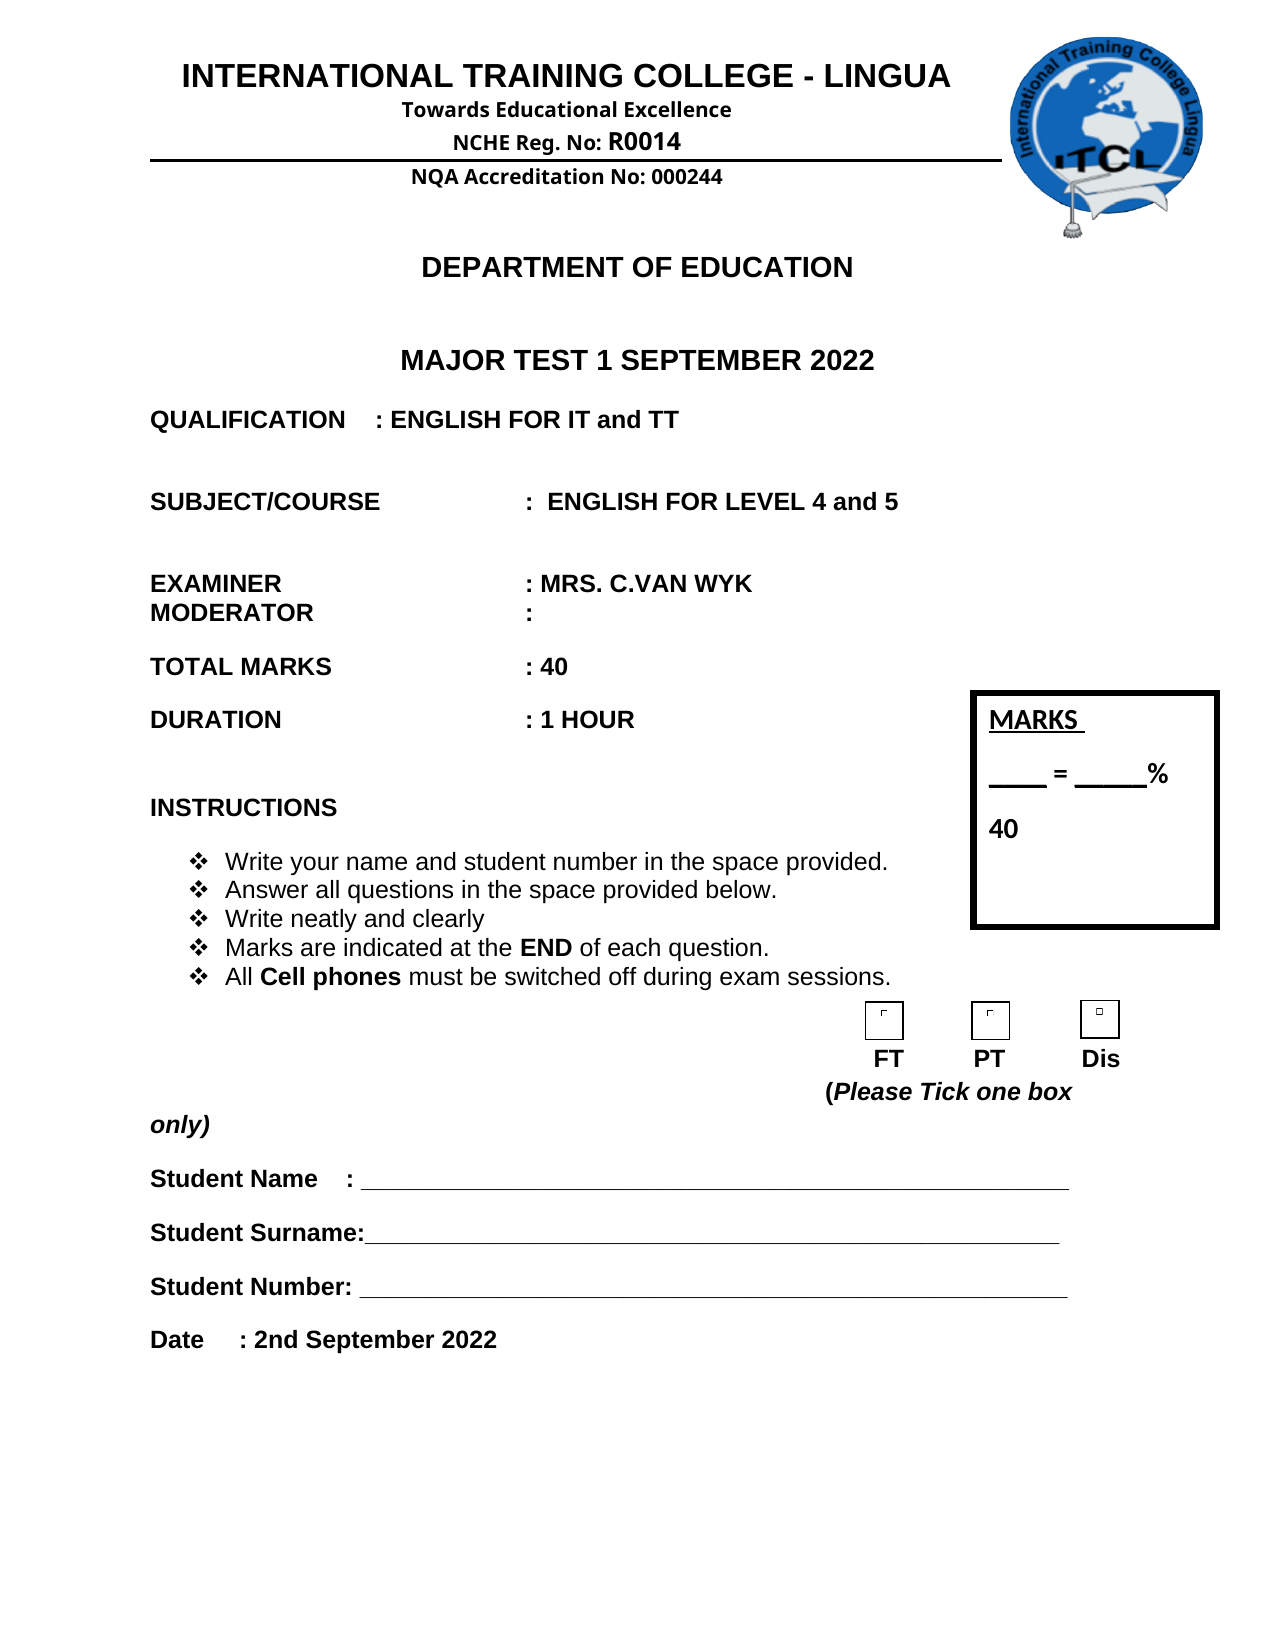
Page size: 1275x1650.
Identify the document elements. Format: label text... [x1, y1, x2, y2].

list Write your name and student number in the space provided. [187, 847, 970, 876]
text NQA Accreditation No: 000244 [150, 162, 1000, 191]
text TOTAL MARKS : 40 [150, 652, 1125, 680]
list Answer all questions in the space provided below. [187, 876, 970, 904]
text INTERNATIONAL TRAINING COLLEGE - LINGUA [150, 56, 1000, 95]
text QUALIFICATION : ENGLISH FOR IT and TT [150, 405, 1125, 434]
text EXAMINER : MRS. C.VAN WYK [150, 569, 1125, 598]
text INSTRUCTIONS [150, 793, 970, 822]
text Student Name : ___________________________________________________ [150, 1164, 1256, 1193]
list All Cell phones must be switched off during exam sessions. [187, 962, 1125, 991]
text SUBJECT/COURSE : ENGLISH FOR LEVEL 4 and 5 [150, 487, 1125, 516]
picture [1000, 31, 1210, 241]
text Towards Educational Excellence [150, 95, 1000, 123]
text MAJOR TEST 1 SEPTEMBER 2022 [150, 343, 1125, 377]
text NCHE Reg. No: R0014 [150, 123, 1000, 159]
text FT PT Dis (Please Tick one box only) [150, 1044, 1125, 1139]
list Write neatly and clearly [187, 904, 1125, 933]
text DEPARTMENT OF EDUCATION [150, 250, 1125, 284]
text DURATION : 1 HOUR [150, 705, 970, 734]
text MODERATOR : [150, 598, 1125, 626]
text Student Surname:__________________________________________________ [150, 1218, 1256, 1246]
list Marks are indicated at the END of each question. [187, 933, 1125, 962]
text Date : 2nd September 2022 [150, 1325, 1125, 1354]
text Student Number: ___________________________________________________ [150, 1272, 1125, 1300]
